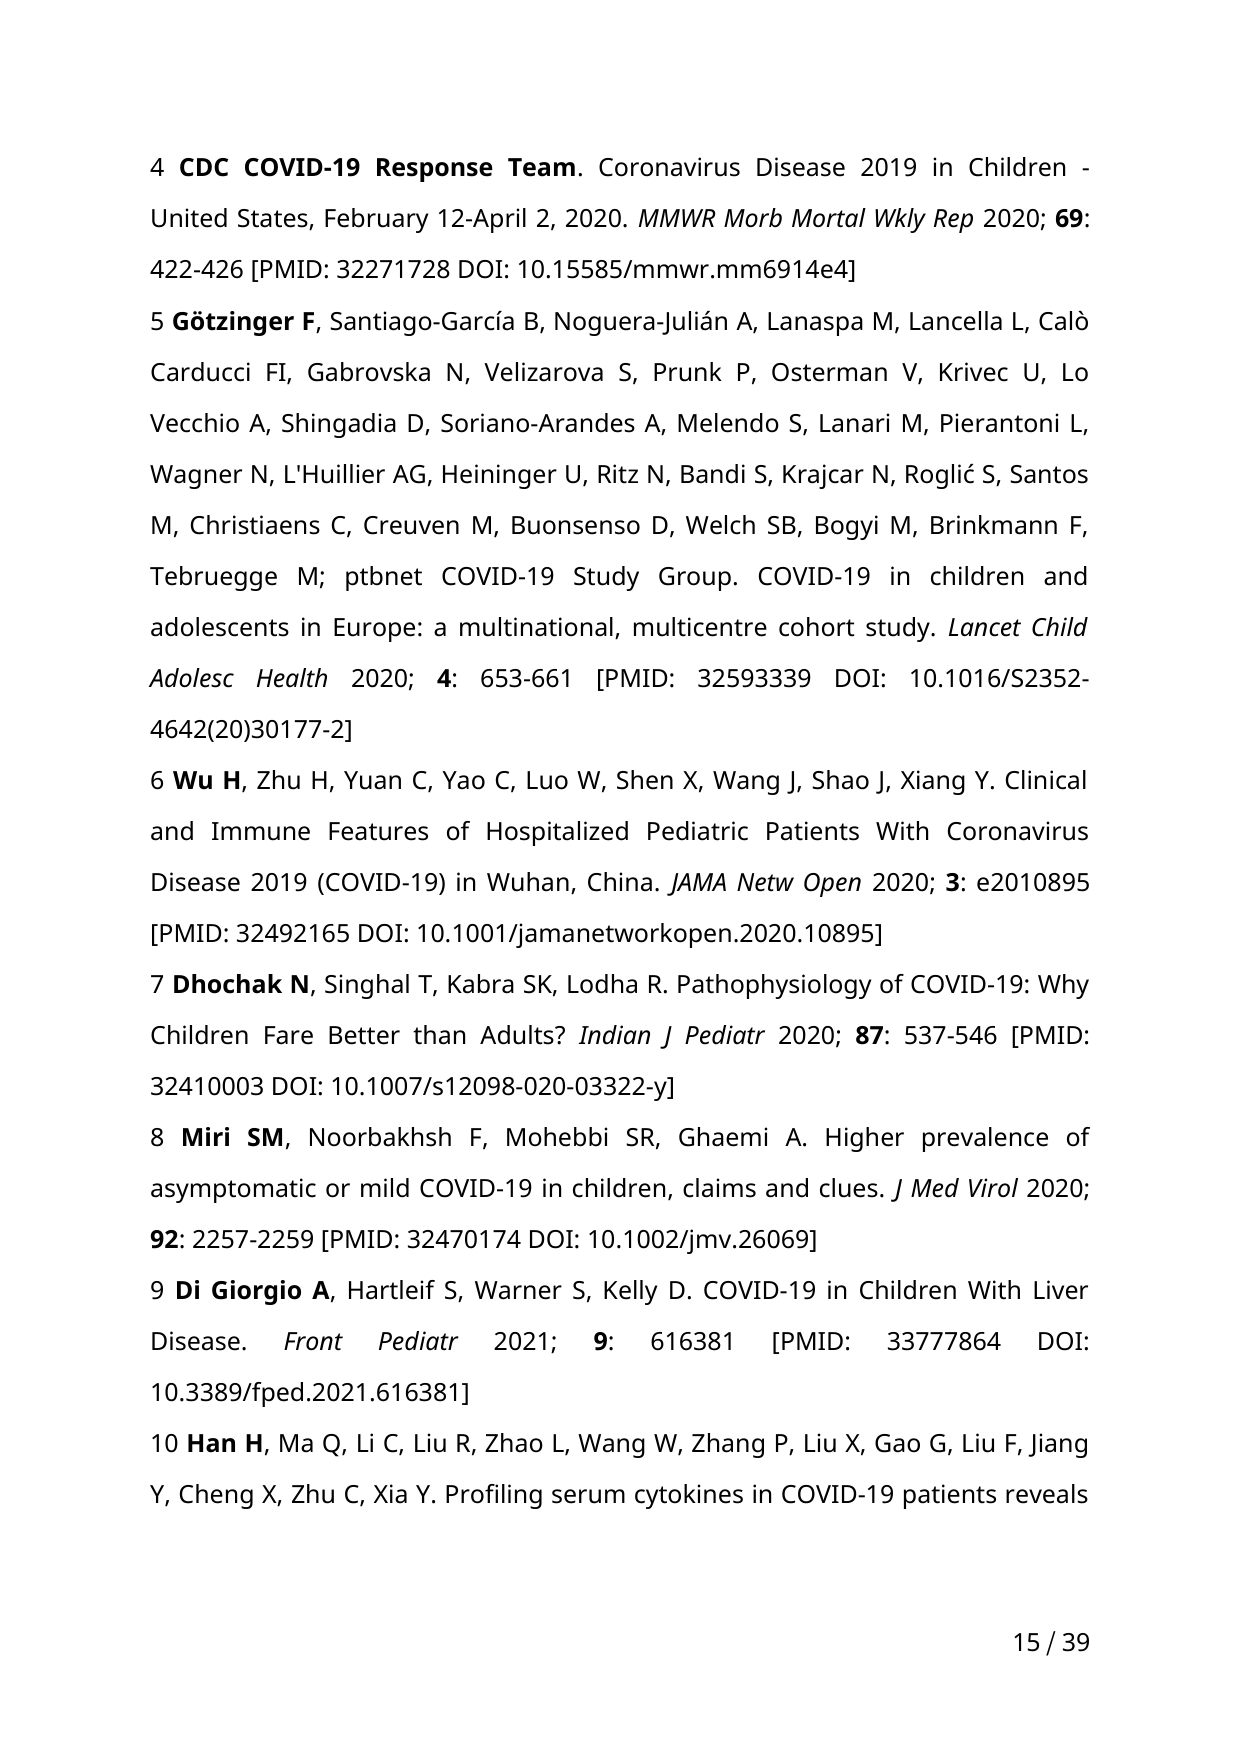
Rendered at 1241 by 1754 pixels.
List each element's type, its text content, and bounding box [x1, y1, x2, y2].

text 5 Götzinger F, Santiago-García B, Noguera-Julián A, Lanaspa M, Lancella L, Calò Carducci FI, Gabrovska N, Velizarova S, Prunk P, Osterman V, Krivec U, Lo Vecchio A, Shingadia D, Soriano-Arandes A, Melendo S, Lanari M, Pierantoni L, Wagner N, L'Huillier AG, Heininger U, Ritz N, Bandi S, Krajcar N, Roglić S, Santos M, Christiaens C, Creuven M, Buonsenso D, Welch SB, Bogyi M, Brinkmann F, Tebruegge M; ptbnet COVID-19 Study Group. COVID-19 in children and adolescents in Europe: a multinational, multicentre cohort study. Lancet Child Adolesc Health 2020; 4: 653-661 [PMID: 32593339 DOI: 10.1016/S2352-4642(20)30177-2] [150, 303, 1090, 746]
text 4 CDC COVID-19 Response Team. Coronavirus Disease 2019 in Children - United States, February 12-April 2, 2020. MMWR Morb Mortal Wkly Rep 2020; 69: 422-426 [PMID: 32271728 DOI: 10.15585/mmwr.mm6914e4] [150, 150, 1090, 286]
text 7 Dhochak N, Singhal T, Kabra SK, Lodha R. Pathophysiology of COVID-19: Why Children Fare Better than Adults? Indian J Pediatr 2020; 87: 537-546 [PMID: 32410003 DOI: 10.1007/s12098-020-03322-y] [150, 967, 1090, 1103]
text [150, 1426, 1090, 1511]
text 9 Di Giorgio A, Hartleif S, Warner S, Kelly D. COVID-19 in Children With Liver Disease. Front Pediatr 2021; 9: 616381 [PMID: 33777864 DOI: 10.3389/fped.2021.616381] [150, 1273, 1090, 1409]
text 8 Miri SM, Noorbakhsh F, Mohebbi SR, Ghaemi A. Higher prevalence of asymptomatic or mild COVID-19 in children, claims and clues. J Med Virol 2020; 92: 2257-2259 [PMID: 32470174 DOI: 10.1002/jmv.26069] [150, 1120, 1090, 1256]
text 6 Wu H, Zhu H, Yuan C, Yao C, Luo W, Shen X, Wang J, Shao J, Xiang Y. Clinical and Immune Features of Hospitalized Pediatric Patients With Coronavirus Disease 2019 (COVID-19) in Wuhan, China. JAMA Netw Open 2020; 3: e2010895 [PMID: 32492165 DOI: 10.1001/jamanetworkopen.2020.10895] [150, 762, 1090, 950]
